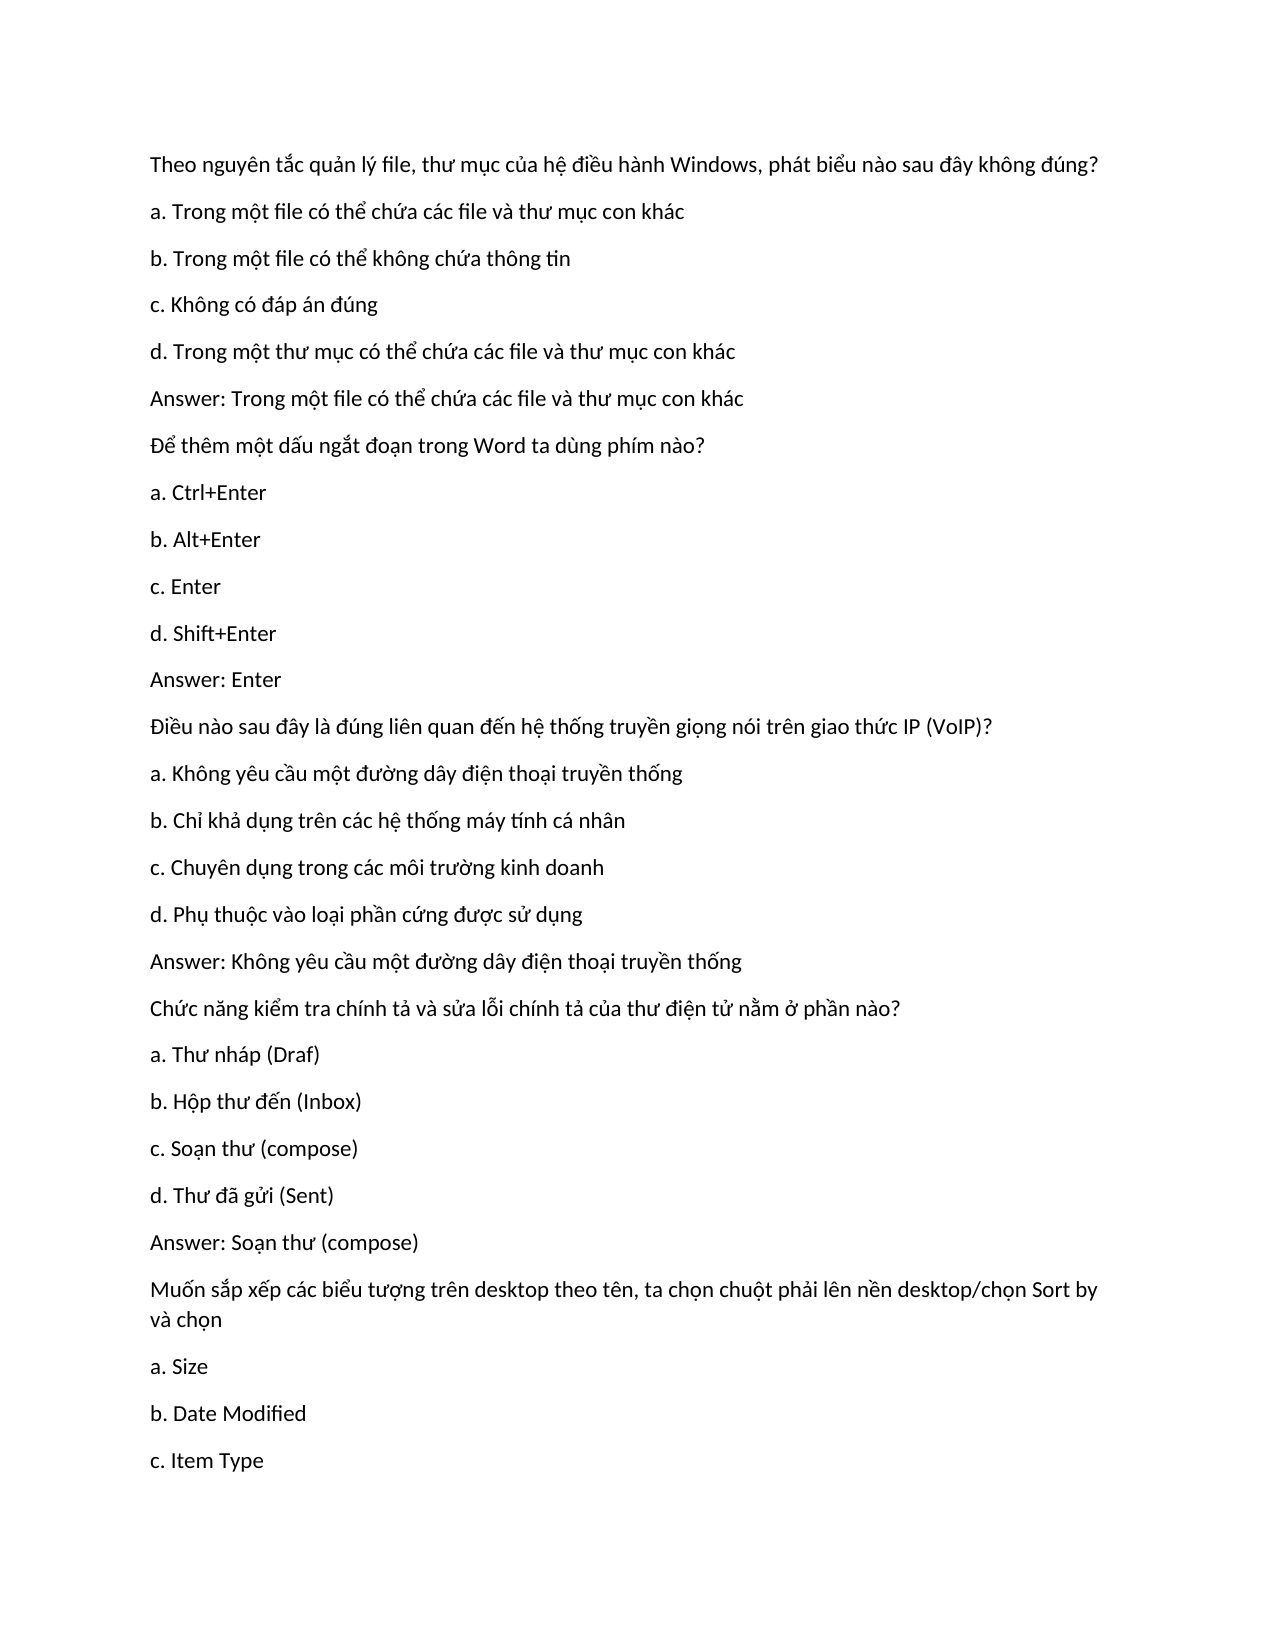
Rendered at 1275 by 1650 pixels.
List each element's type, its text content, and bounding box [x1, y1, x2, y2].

text b. Trong một file có thể không chứa thông tin [150, 244, 1125, 272]
text b. Date Modified [150, 1399, 1125, 1427]
text b. Alt+Enter [150, 525, 1125, 553]
text d. Thư đã gửi (Sent) [150, 1181, 1125, 1209]
text a. Size [150, 1352, 1125, 1380]
text Answer: Enter [150, 666, 1125, 694]
text c. Item Type [150, 1446, 1125, 1474]
text d. Shift+Enter [150, 619, 1125, 647]
text a. Thư nháp (Draf) [150, 1041, 1125, 1069]
text d. Phụ thuộc vào loại phần cứng được sử dụng [150, 900, 1125, 928]
text b. Hộp thư đến (Inbox) [150, 1087, 1125, 1116]
text Theo nguyên tắc quản lý file, thư mục của hệ điều hành Windows, phát biểu nào sau đây không đúng? [150, 150, 1125, 178]
text c. Enter [150, 572, 1125, 600]
text Để thêm một dấu ngắt đoạn trong Word ta dùng phím nào? [150, 431, 1125, 459]
text c. Soạn thư (compose) [150, 1134, 1125, 1162]
text a. Không yêu cầu một đường dây điện thoại truyền thống [150, 759, 1125, 787]
text Điều nào sau đây là đúng liên quan đến hệ thống truyền giọng nói trên giao thức IP (VoIP)? [150, 712, 1125, 741]
text b. Chỉ khả dụng trên các hệ thống máy tính cá nhân [150, 806, 1125, 834]
text a. Trong một file có thể chứa các file và thư mục con khác [150, 197, 1125, 225]
text Answer: Không yêu cầu một đường dây điện thoại truyền thống [150, 947, 1125, 975]
text d. Trong một thư mục có thể chứa các file và thư mục con khác [150, 337, 1125, 366]
text a. Ctrl+Enter [150, 478, 1125, 506]
text Answer: Trong một file có thể chứa các file và thư mục con khác [150, 384, 1125, 412]
text c. Không có đáp án đúng [150, 291, 1125, 319]
text Chức năng kiểm tra chính tả và sửa lỗi chính tả của thư điện tử nằm ở phần nào? [150, 994, 1125, 1022]
text Muốn sắp xếp các biểu tượng trên desktop theo tên, ta chọn chuột phải lên nền desktop/chọn Sort by và chọn [150, 1275, 1125, 1333]
text Answer: Soạn thư (compose) [150, 1228, 1125, 1256]
text c. Chuyên dụng trong các môi trường kinh doanh [150, 853, 1125, 881]
